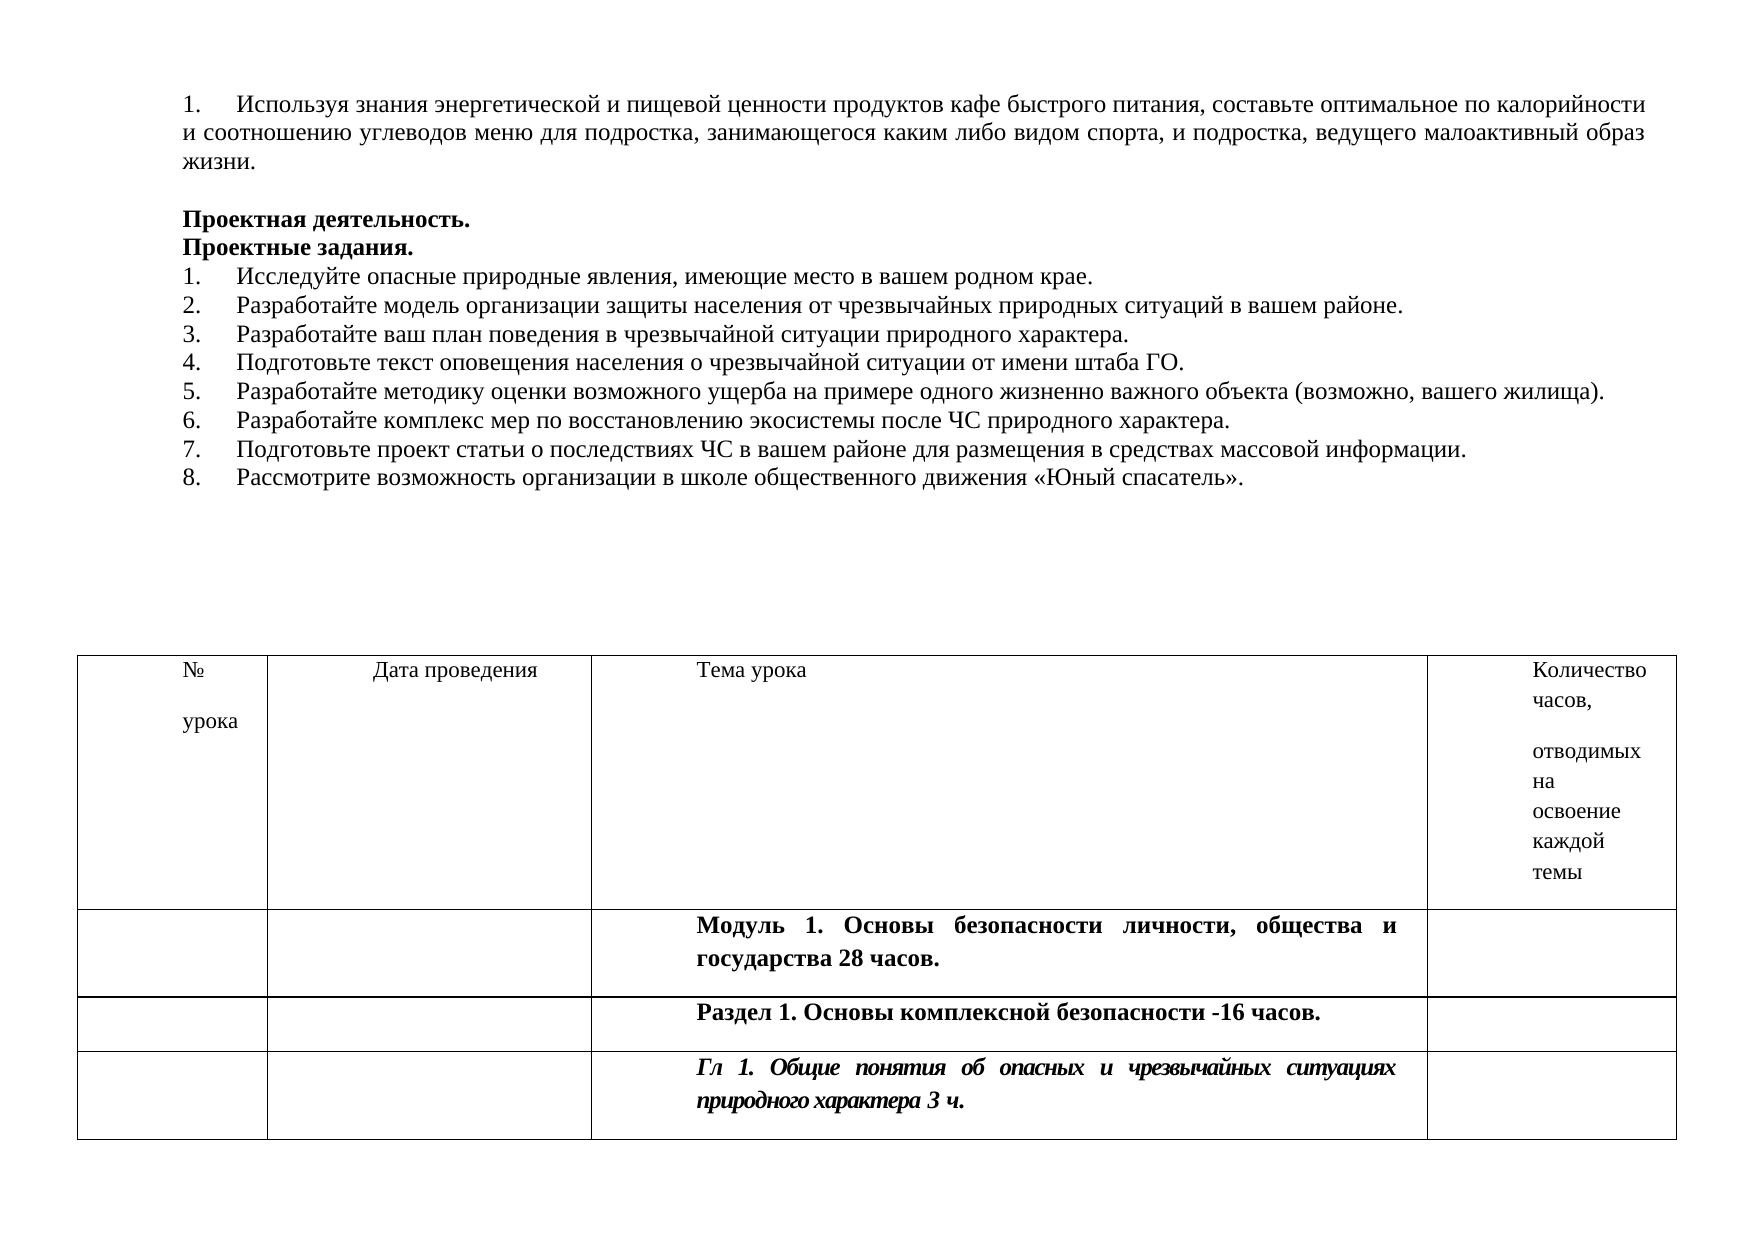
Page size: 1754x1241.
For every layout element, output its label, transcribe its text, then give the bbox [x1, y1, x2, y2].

table_cell Раздел 1. Основы комплексной безопасности -16 часов. [592, 998, 1427, 1051]
table_cell [78, 998, 267, 1051]
table_cell Модуль 1. Основы безопасности личности, общества и государства 28 часов. [592, 910, 1427, 996]
list Разработайте комплекс мер по восстановлению экосистемы после ЧС природного характера. [182, 405, 1647, 434]
list Подготовьте текст оповещения населения о чрезвычайной ситуации от имени штаба ГО. [182, 347, 1647, 376]
text Проектные задания. [182, 232, 1647, 261]
list Используя знания энергетической и пищевой ценности продуктов кафе быстрого питания, составьте оптимальное по калорийности и соотношению углеводов меню для подростка, занимающегося каким либо видом спорта, и подростка, ведущего малоактивный образ жизни. [182, 89, 1647, 175]
list Разработайте ваш план поведения в чрезвычайной ситуации природного характера. [182, 319, 1647, 347]
table_cell [268, 910, 591, 996]
table_cell [1428, 998, 1676, 1051]
list Разработайте методику оценки возможного ущерба на примере одного жизненно важного объекта (возможно, вашего жилища). [182, 376, 1647, 405]
table_header № урока [78, 656, 267, 909]
list Исследуйте опасные природные явления, имеющие место в вашем родном крае. [182, 261, 1647, 290]
table_cell [268, 998, 591, 1051]
text Проектная деятельность. [182, 204, 1647, 232]
table_cell [78, 1052, 267, 1139]
table_cell [268, 1052, 591, 1139]
table_cell Гл 1. Общие понятия об опасных и чрезвычайных ситуациях природного характера 3 ч. [592, 1052, 1427, 1139]
table_header Количество часов, отводимых на освоение каждой темы [1428, 656, 1676, 909]
table_header Тема урока [592, 656, 1427, 909]
list Рассмотрите возможность организации в школе общественного движения «Юный спасатель». [182, 462, 1647, 491]
table_cell [78, 910, 267, 996]
table_header Дата проведения [268, 656, 591, 909]
list Разработайте модель организации защиты населения от чрезвычайных природных ситуаций в вашем районе. [182, 290, 1647, 319]
table_cell [1428, 1052, 1676, 1139]
table_cell [1428, 910, 1676, 996]
list Подготовьте проект статьи о последствиях ЧС в вашем районе для размещения в средствах массовой информации. [182, 434, 1647, 462]
